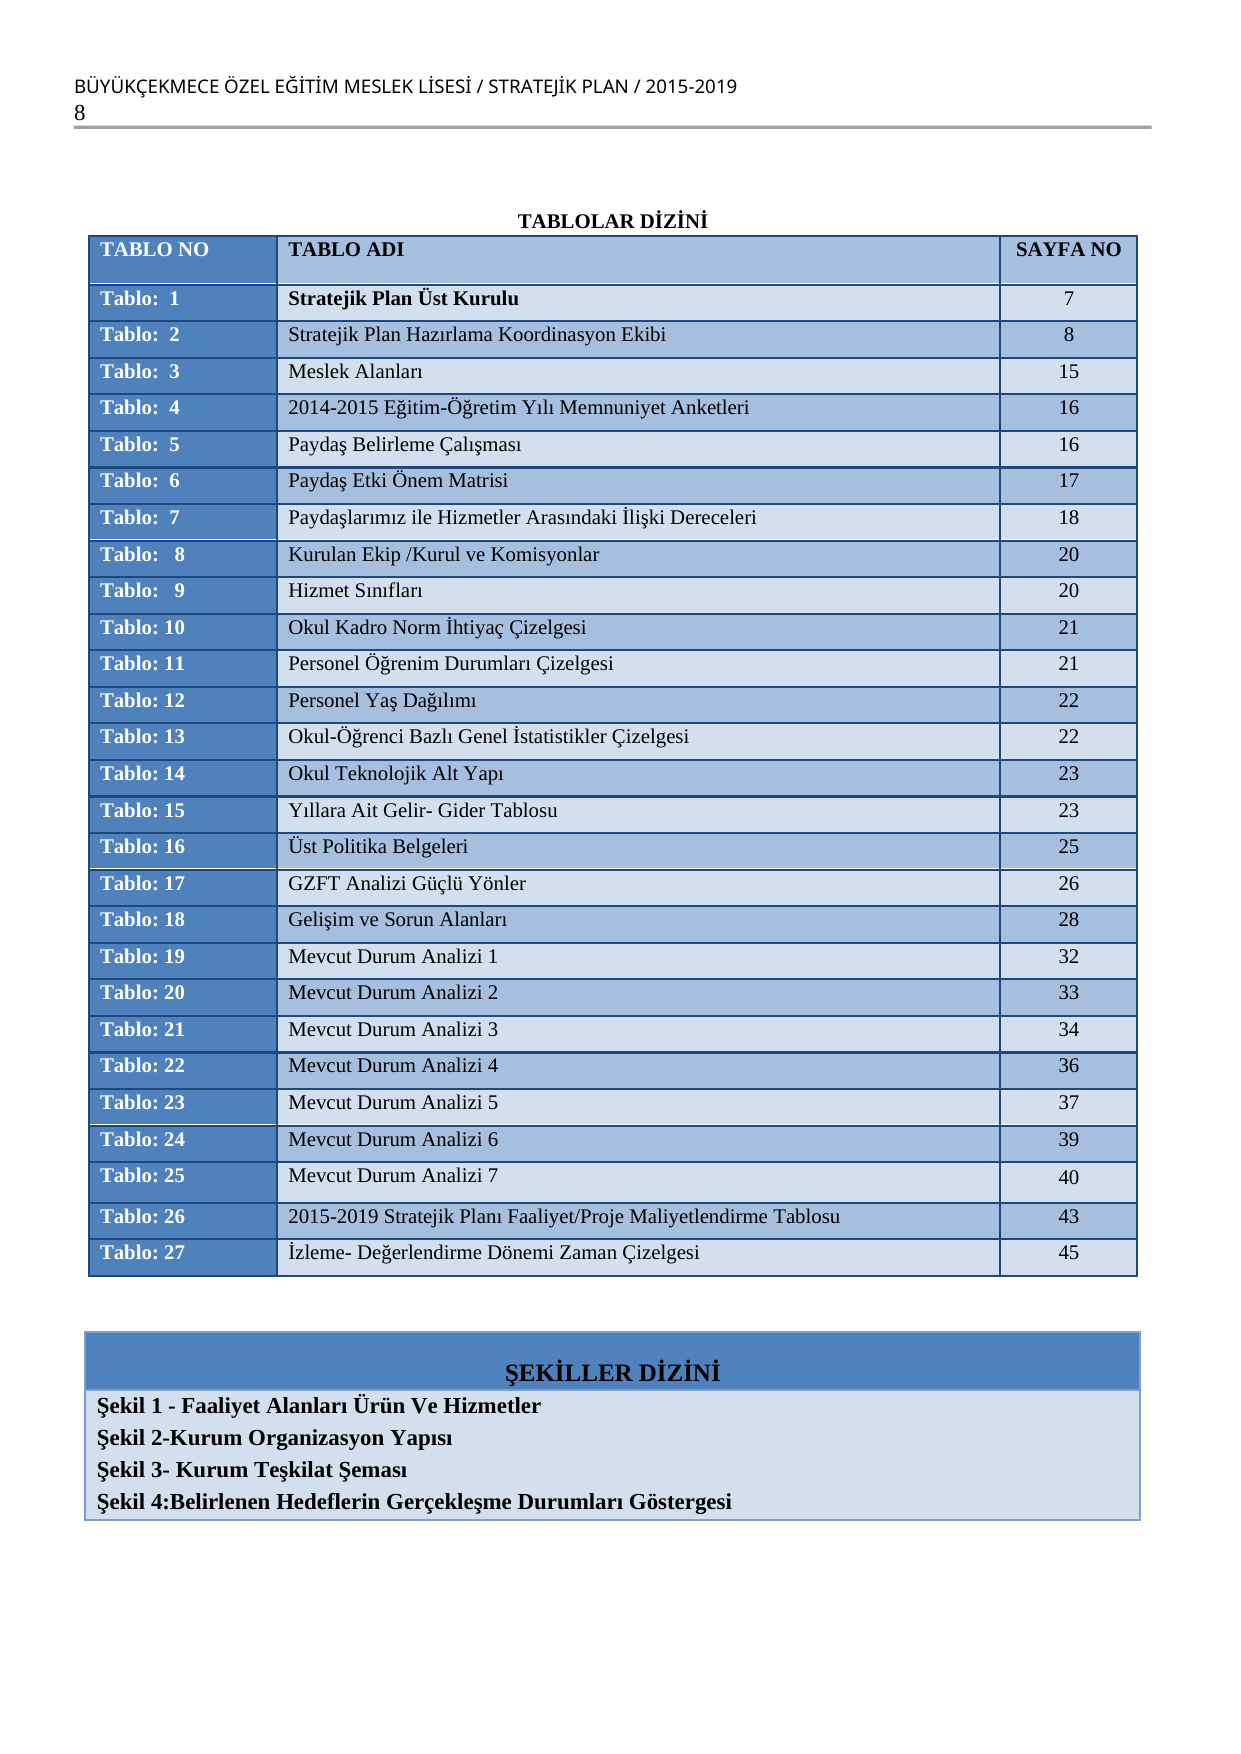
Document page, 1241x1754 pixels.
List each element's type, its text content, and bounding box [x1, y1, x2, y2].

table_cell Paydaş Etki Önem Matrisi [278, 469, 999, 503]
table_cell 7 [1001, 286, 1136, 320]
table_cell Meslek Alanları [278, 359, 999, 393]
table_cell 20 [1001, 542, 1136, 576]
table_cell Tablo: 14 [90, 761, 276, 795]
table_cell 34 [1001, 1017, 1136, 1051]
table_cell Tablo: 9 [90, 578, 276, 613]
table_cell 36 [1001, 1054, 1136, 1088]
table_cell Kurulan Ekip /Kurul ve Komisyonlar [278, 542, 999, 576]
table_cell Tablo: 11 [90, 651, 276, 686]
table_cell 23 [1001, 761, 1136, 795]
table_cell Hizmet Sınıfları [278, 578, 999, 613]
table_cell Tablo: 10 [90, 615, 276, 649]
table_cell 16 [1001, 432, 1136, 466]
table_cell 22 [1001, 688, 1136, 722]
table_cell Tablo: 24 [90, 1127, 276, 1161]
table_cell Mevcut Durum Analizi 4 [278, 1054, 999, 1088]
table_cell Paydaş Belirleme Çalışması [278, 432, 999, 466]
table_cell Tablo: 27 [90, 1240, 276, 1275]
table_cell Tablo: 5 [90, 432, 276, 466]
table_cell Tablo: 19 [90, 944, 276, 978]
table_cell 39 [1001, 1127, 1136, 1161]
table_header TABLOLAR DİZİNİ [90, 184, 1136, 235]
table_cell Tablo: 8 [90, 542, 276, 576]
table_cell Okul-Öğrenci Bazlı Genel İstatistikler Çizelgesi [278, 724, 999, 759]
table_cell 2014-2015 Eğitim-Öğretim Yılı Memnuniyet Anketleri [278, 395, 999, 430]
table_cell TABLO NO [90, 237, 276, 283]
table_header ŞEKİLLER DİZİNİ [86, 1333, 1139, 1389]
table_cell Tablo: 17 [90, 871, 276, 905]
table_cell Tablo: 16 [90, 834, 276, 868]
table_cell GZFT Analizi Güçlü Yönler [278, 871, 999, 905]
table_cell 25 [1001, 834, 1136, 868]
table_cell Tablo: 21 [90, 1017, 276, 1051]
table_cell 16 [1001, 395, 1136, 430]
table_cell 8 [1001, 322, 1136, 357]
table_cell Stratejik Plan Üst Kurulu [278, 286, 999, 320]
table_cell Paydaşlarımız ile Hizmetler Arasındaki İlişki Dereceleri [278, 505, 999, 539]
table_cell 22 [1001, 724, 1136, 759]
table_cell Tablo: 26 [90, 1204, 276, 1238]
table_cell TABLO ADI [278, 237, 999, 283]
table_cell Tablo: 6 [90, 469, 276, 503]
table_cell 32 [1001, 944, 1136, 978]
table_cell Tablo: 13 [90, 724, 276, 759]
table_cell 21 [1001, 615, 1136, 649]
table_cell Tablo: 1 [90, 286, 276, 320]
table_cell Mevcut Durum Analizi 2 [278, 980, 999, 1015]
table_cell 33 [1001, 980, 1136, 1015]
table_cell Tablo: 18 [90, 907, 276, 942]
table_cell Tablo: 20 [90, 980, 276, 1015]
table_cell SAYFA NO [1001, 237, 1136, 283]
table_cell 2015-2019 Stratejik Planı Faaliyet/Proje Maliyetlendirme Tablosu [278, 1204, 999, 1238]
table_cell Tablo: 15 [90, 798, 276, 832]
table_cell Tablo: 7 [90, 505, 276, 539]
table_cell 28 [1001, 907, 1136, 942]
table_cell Mevcut Durum Analizi 6 [278, 1127, 999, 1161]
table_cell Tablo: 4 [90, 395, 276, 430]
table_cell 43 [1001, 1204, 1136, 1238]
table_cell Mevcut Durum Analizi 1 [278, 944, 999, 978]
table_cell 17 [1001, 469, 1136, 503]
table_cell Stratejik Plan Hazırlama Koordinasyon Ekibi [278, 322, 999, 357]
table_cell İzleme- Değerlendirme Dönemi Zaman Çizelgesi [278, 1240, 999, 1275]
table_cell 37 [1001, 1090, 1136, 1124]
table_cell 23 [1001, 798, 1136, 832]
table_cell 40 [1001, 1163, 1136, 1202]
table_cell Gelişim ve Sorun Alanları [278, 907, 999, 942]
table_cell Tablo: 2 [90, 322, 276, 357]
table_cell Tablo: 12 [90, 688, 276, 722]
table_cell Mevcut Durum Analizi 7 [278, 1163, 999, 1202]
table_cell Okul Teknolojik Alt Yapı [278, 761, 999, 795]
table_cell Tablo: 23 [90, 1090, 276, 1124]
table_cell 18 [1001, 505, 1136, 539]
table_cell Personel Yaş Dağılımı [278, 688, 999, 722]
table_cell Tablo: 25 [90, 1163, 276, 1202]
table_cell 45 [1001, 1240, 1136, 1275]
table_cell 20 [1001, 578, 1136, 613]
table_cell Tablo: 22 [90, 1054, 276, 1088]
table_cell Okul Kadro Norm İhtiyaç Çizelgesi [278, 615, 999, 649]
table_cell Personel Öğrenim Durumları Çizelgesi [278, 651, 999, 686]
table_cell Tablo: 3 [90, 359, 276, 393]
table_cell 21 [1001, 651, 1136, 686]
table_cell 15 [1001, 359, 1136, 393]
table_cell 26 [1001, 871, 1136, 905]
table_cell Yıllara Ait Gelir- Gider Tablosu [278, 798, 999, 832]
table_cell Mevcut Durum Analizi 3 [278, 1017, 999, 1051]
table_cell Üst Politika Belgeleri [278, 834, 999, 868]
table_cell Mevcut Durum Analizi 5 [278, 1090, 999, 1124]
table_cell Şekil 1 - Faaliyet Alanları Ürün Ve Hizmetler 13 Şekil 2-Kurum Organizasyon Yapısı 19 Şekil 3- Kurum Teşkilat Şeması 19 Şekil 4:Belirlenen Hedeflerin Gerçekleşme Durumları Göstergesi 46 [86, 1391, 1139, 1519]
